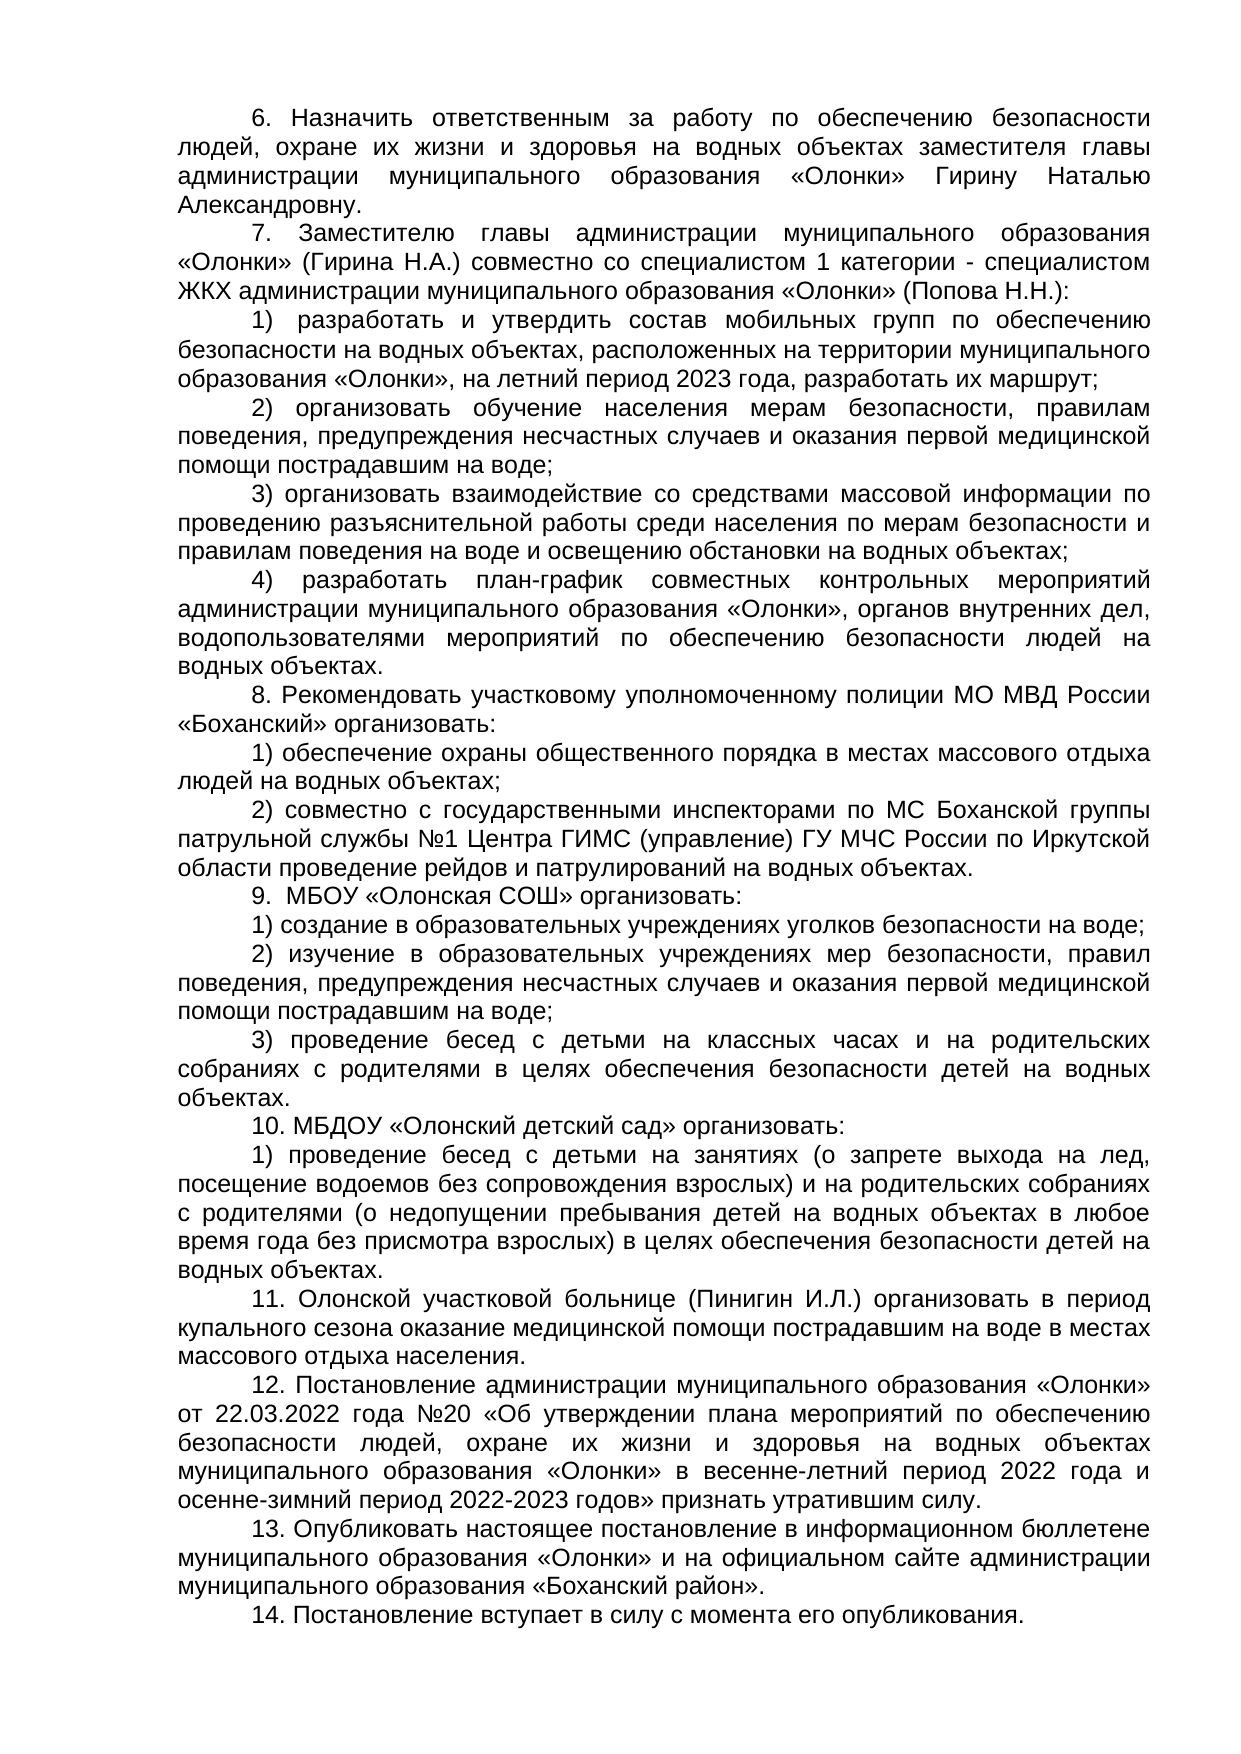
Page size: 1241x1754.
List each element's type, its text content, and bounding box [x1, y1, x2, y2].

text 7. Заместителю главы администрации муниципального образования «Олонки» (Гирина Н.А.) совместно со специалистом 1 категории - специалистом ЖКХ администрации муниципального образования «Олонки» (Попова Н.Н.): [177, 218, 1152, 305]
text 1) создание в образовательных учреждениях уголков безопасности на воде; [177, 910, 1152, 939]
text 11. Олонской участковой больнице (Пинигин И.Л.) организовать в период купального сезона оказание медицинской помощи пострадавшим на воде в местах массового отдыха населения. [177, 1284, 1152, 1370]
text 12. Постановление администрации муниципального образования «Олонки» от 22.03.2022 года №20 «Об утверждении плана мероприятий по обеспечению безопасности людей, охране их жизни и здоровья на водных объектах муниципального образования «Олонки» в весенне-летний период 2022 года и осенне-зимний период 2022-2023 годов» признать утратившим силу. [177, 1370, 1152, 1514]
text 2) изучение в образовательных учреждениях мер безопасности, правил поведения, предупреждения несчастных случаев и оказания первой медицинской помощи пострадавшим на воде; [177, 939, 1152, 1025]
text 4) разработать план-график совместных контрольных мероприятий администрации муниципального образования «Олонки», органов внутренних дел, водопользователями мероприятий по обеспечению безопасности людей на водных объектах. [177, 565, 1152, 680]
text 2) совместно с государственными инспекторами по МС Боханской группы патрульной службы №1 Центра ГИМС (управление) ГУ МЧС России по Иркутской области проведение рейдов и патрулирований на водных объектах. [177, 795, 1152, 881]
text 10. МБДОУ «Олонский детский сад» организовать: [177, 1111, 1152, 1140]
text 3) организовать взаимодействие со средствами массовой информации по проведению разъяснительной работы среди населения по мерам безопасности и правилам поведения на воде и освещению обстановки на водных объектах; [177, 479, 1152, 565]
text 14. Постановление вступает в силу с момента его опубликования. [177, 1600, 1152, 1629]
text 2) организовать обучение населения мерам безопасности, правилам поведения, предупреждения несчастных случаев и оказания первой медицинской помощи пострадавшим на воде; [177, 392, 1152, 479]
text 1) проведение бесед с детьми на занятиях (о запрете выхода на лед, посещение водоемов без сопровождения взрослых) и на родительских собраниях с родителями (о недопущении пребывания детей на водных объектах в любое время года без присмотра взрослых) в целях обеспечения безопасности детей на водных объектах. [177, 1140, 1152, 1284]
text 9. МБОУ «Олонская СОШ» организовать: [177, 881, 1152, 910]
text 8. Рекомендовать участковому уполномоченному полиции МО МВД России «Боханский» организовать: [177, 680, 1152, 737]
text 1) обеспечение охраны общественного порядка в местах массового отдыха людей на водных объектах; [177, 737, 1152, 795]
text 3) проведение бесед с детьми на классных часах и на родительских собраниях с родителями в целях обеспечения безопасности детей на водных объектах. [177, 1025, 1152, 1111]
text 1) разработать и утвердить состав мобильных групп по обеспечению безопасности на водных объектах, расположенных на территории муниципального образования «Олонки», на летний период 2023 года, разработать их маршрут; [177, 305, 1152, 392]
text 13. Опубликовать настоящее постановление в информационном бюллетене муниципального образования «Олонки» и на официальном сайте администрации муниципального образования «Боханский район». [177, 1514, 1152, 1600]
text 6. Назначить ответственным за работу по обеспечению безопасности людей, охране их жизни и здоровья на водных объектах заместителя главы администрации муниципального образования «Олонки» Гирину Наталью Александровну. [177, 103, 1152, 218]
